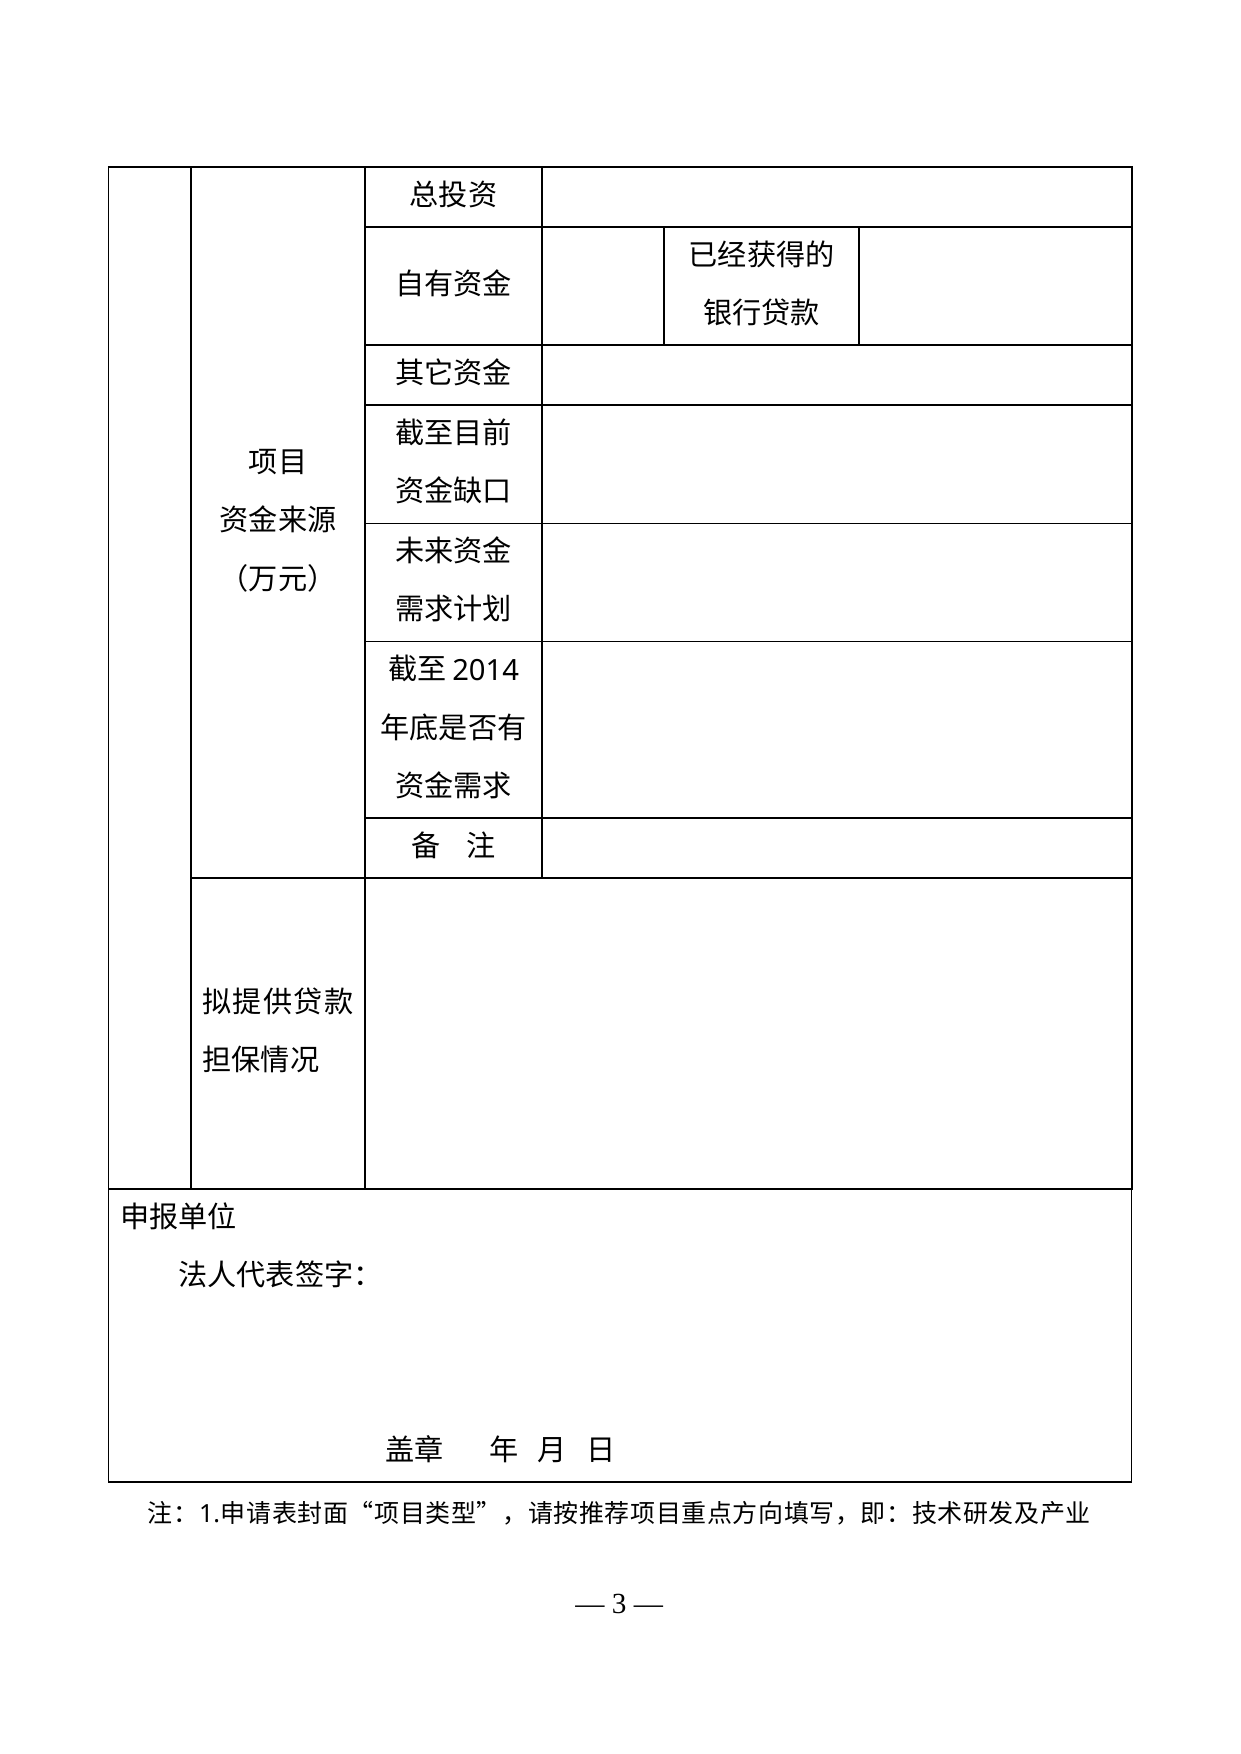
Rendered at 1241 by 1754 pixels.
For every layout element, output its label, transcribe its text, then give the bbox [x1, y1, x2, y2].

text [148, 1483, 1092, 1541]
table_cell [543, 228, 663, 344]
table_cell [543, 524, 1131, 641]
table_cell 备 注 [366, 819, 541, 877]
table_cell [543, 168, 1131, 226]
table_cell 未来资金 需求计划 [366, 524, 541, 641]
table_cell 其它资金 [366, 346, 541, 404]
table_cell [543, 819, 1131, 877]
table_cell 截至2014年底是否有资金需求 [366, 642, 541, 817]
table_cell [543, 642, 1131, 817]
table_cell 截至目前 资金缺口 [366, 406, 541, 522]
table_cell 项目 资金来源（万元） [192, 168, 364, 877]
table_cell [860, 228, 1131, 344]
table_cell 自有资金 [366, 228, 541, 344]
table_cell 已经获得的银行贷款 [665, 228, 858, 344]
table_cell 总投资 [366, 168, 541, 226]
table_cell 拟提供贷款担保情况 [192, 879, 364, 1188]
table_cell [366, 879, 1131, 1188]
table_cell [543, 346, 1131, 404]
table_cell [543, 406, 1131, 522]
table_cell 申报单位 法人代表签字： 盖章 年 月 日 [109, 1190, 1131, 1481]
